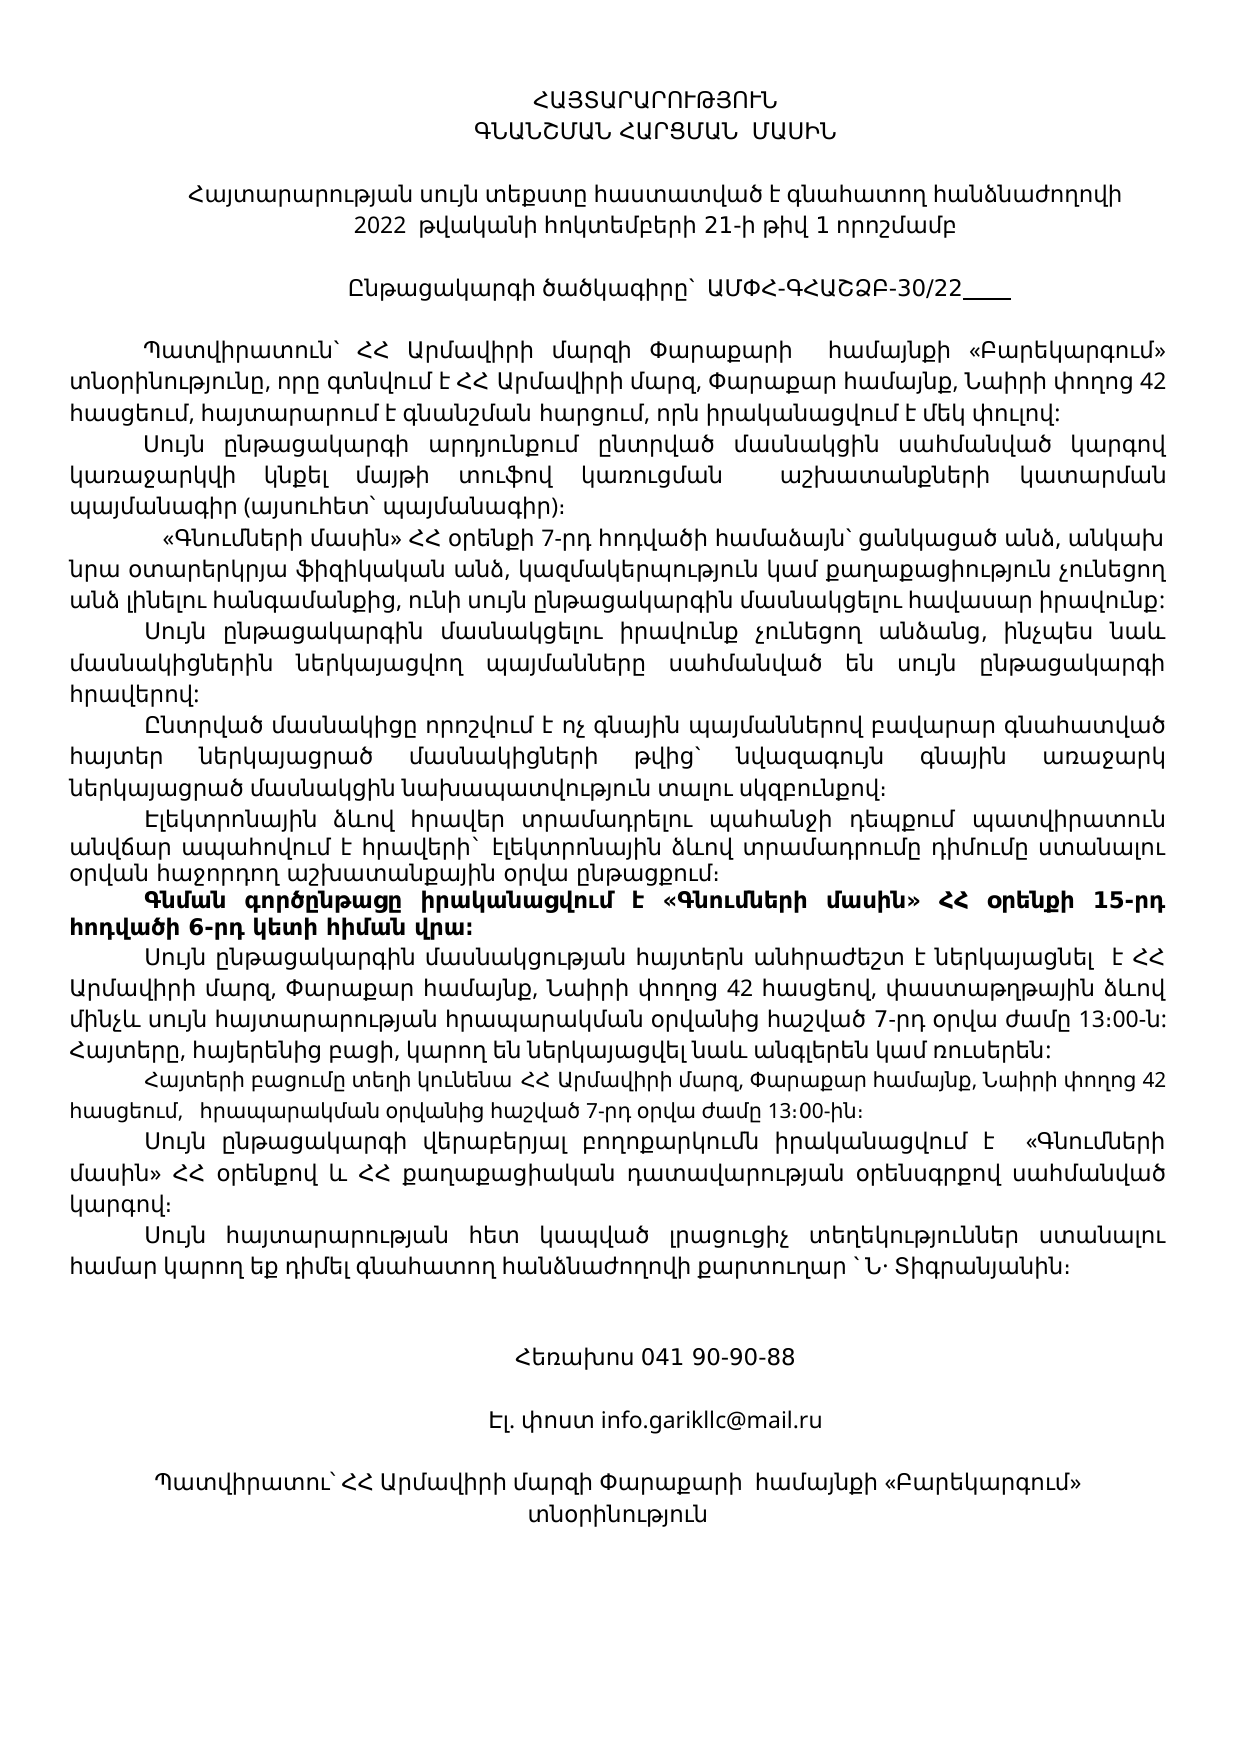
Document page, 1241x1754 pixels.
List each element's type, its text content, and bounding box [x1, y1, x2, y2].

text Պատվիրատու՝ ՀՀ Արմավիրի մարզի Փարաքարի համայնքի «Բարեկարգում» տնօրինություն [69, 1466, 1167, 1529]
text Էլ. փոստ info.garikllc@mail.ru [69, 1404, 1167, 1435]
text Պատվիրատուն` ՀՀ Արմավիրի մարզի Փարաքարի համայնքի «Բարեկարգում» տնօրինությունը, որը գտնվում է ՀՀ Արմավիրի մարզ, Փարաքար համայնք, Նաիրի փողոց 42 հասցեում, հայտարարում է գնանշման հարցում, որն իրականացվում է մեկ փուլով: [69, 334, 1167, 428]
text Սույն ընթացակարգի արդյունքում ընտրված մասնակցին սահմանված կարգով կառաջարկվի կնքել մայթի տուֆով կառուցման աշխատանքների կատարման պայմանագիր (այսուհետ՝ պայմանագիր)։ [69, 428, 1167, 521]
text Սույն հայտարարության հետ կապված լրացուցիչ տեղեկություններ ստանալու համար կարող եք դիմել գնահատող հանձնաժողովի քարտուղար ` Ն․ Տիգրանյանին։ [69, 1219, 1167, 1282]
text 2022 թվականի հոկտեմբերի 21-ի թիվ 1 որոշմամբ [69, 209, 1167, 240]
text Էլեկտրոնային ձևով հրավեր տրամադրելու պահանջի դեպքում պատվիրատուն անվճար ապահովում է հրավերի` էլեկտրոնային ձևով տրամադրումը դիմումը ստանալու օրվան հաջորդող աշխատանքային օրվա ընթացքում։ [69, 803, 1167, 887]
text Ընթացակարգի ծածկագիրը` ԱՄՓՀ-ԳՀԱՇՁԲ-30/22 [69, 271, 1167, 303]
text «Գնումների մասին» ՀՀ օրենքի 7-րդ հոդվածի համաձայն` ցանկացած անձ, անկախ նրա օտարերկրյա ֆիզիկական անձ, կազմակերպություն կամ քաղաքացիություն չունեցող անձ լինելու հանգամանքից, ունի սույն ընթացակարգին մասնակցելու հավասար իրավունք: [69, 521, 1167, 615]
text Գնման գործընթացը իրականացվում է «Գնումների մասին» ՀՀ օրենքի 15-րդ հոդվածի 6-րդ կետի հիման վրա։ [69, 887, 1167, 941]
text Հեռախոս 041 90-90-88 [69, 1341, 1167, 1372]
text Սույն ընթացակարգին մասնակցելու իրավունք չունեցող անձանց, ինչպես նաև մասնակիցներին ներկայացվող պայմանները սահմանված են սույն ընթացակարգի հրավերով: [69, 615, 1167, 709]
text ՀԱՅՏԱՐԱՐՈՒԹՅՈՒՆ [69, 84, 1167, 115]
text ԳՆԱՆՇՄԱՆ ՀԱՐՑՄԱՆ ՄԱՍԻՆ [69, 115, 1167, 146]
text Սույն ընթացակարգին մասնակցության հայտերն անհրաժեշտ է ներկայացնել է ՀՀ Արմավիրի մարզ, Փարաքար համայնք, Նաիրի փողոց 42 հասցեով, փաստաթղթային ձևով մինչև սույն հայտարարության հրապարակման օրվանից հաշված 7-րդ օրվա ժամը 13։00-ն: Հայտերը, հայերենից բացի, կարող են ներկայացվել նաև անգլերեն կամ ռուսերեն: [69, 941, 1167, 1066]
text Սույն ընթացակարգի վերաբերյալ բողոքարկումն իրականացվում է «Գնումների մասին» ՀՀ օրենքով և ՀՀ քաղաքացիական դատավարության օրենսգրքով սահմանված կարգով։ [69, 1125, 1167, 1219]
text Հայտերի բացումը տեղի կունենա ՀՀ Արմավիրի մարզ, Փարաքար համայնք, Նաիրի փողոց 42 հասցեում, հրապարակման օրվանից հաշված 7-րդ օրվա ժամը 13։00-ին։ [69, 1066, 1167, 1125]
text Ընտրված մասնակիցը որոշվում է ոչ գնային պայմաններով բավարար գնահատված հայտեր ներկայացրած մասնակիցների թվից` նվազագույն գնային առաջարկ ներկայացրած մասնակցին նախապատվություն տալու սկզբունքով։ [69, 709, 1167, 803]
text Հայտարարության սույն տեքստը հաստատված է գնահատող հանձնաժողովի [69, 178, 1167, 209]
